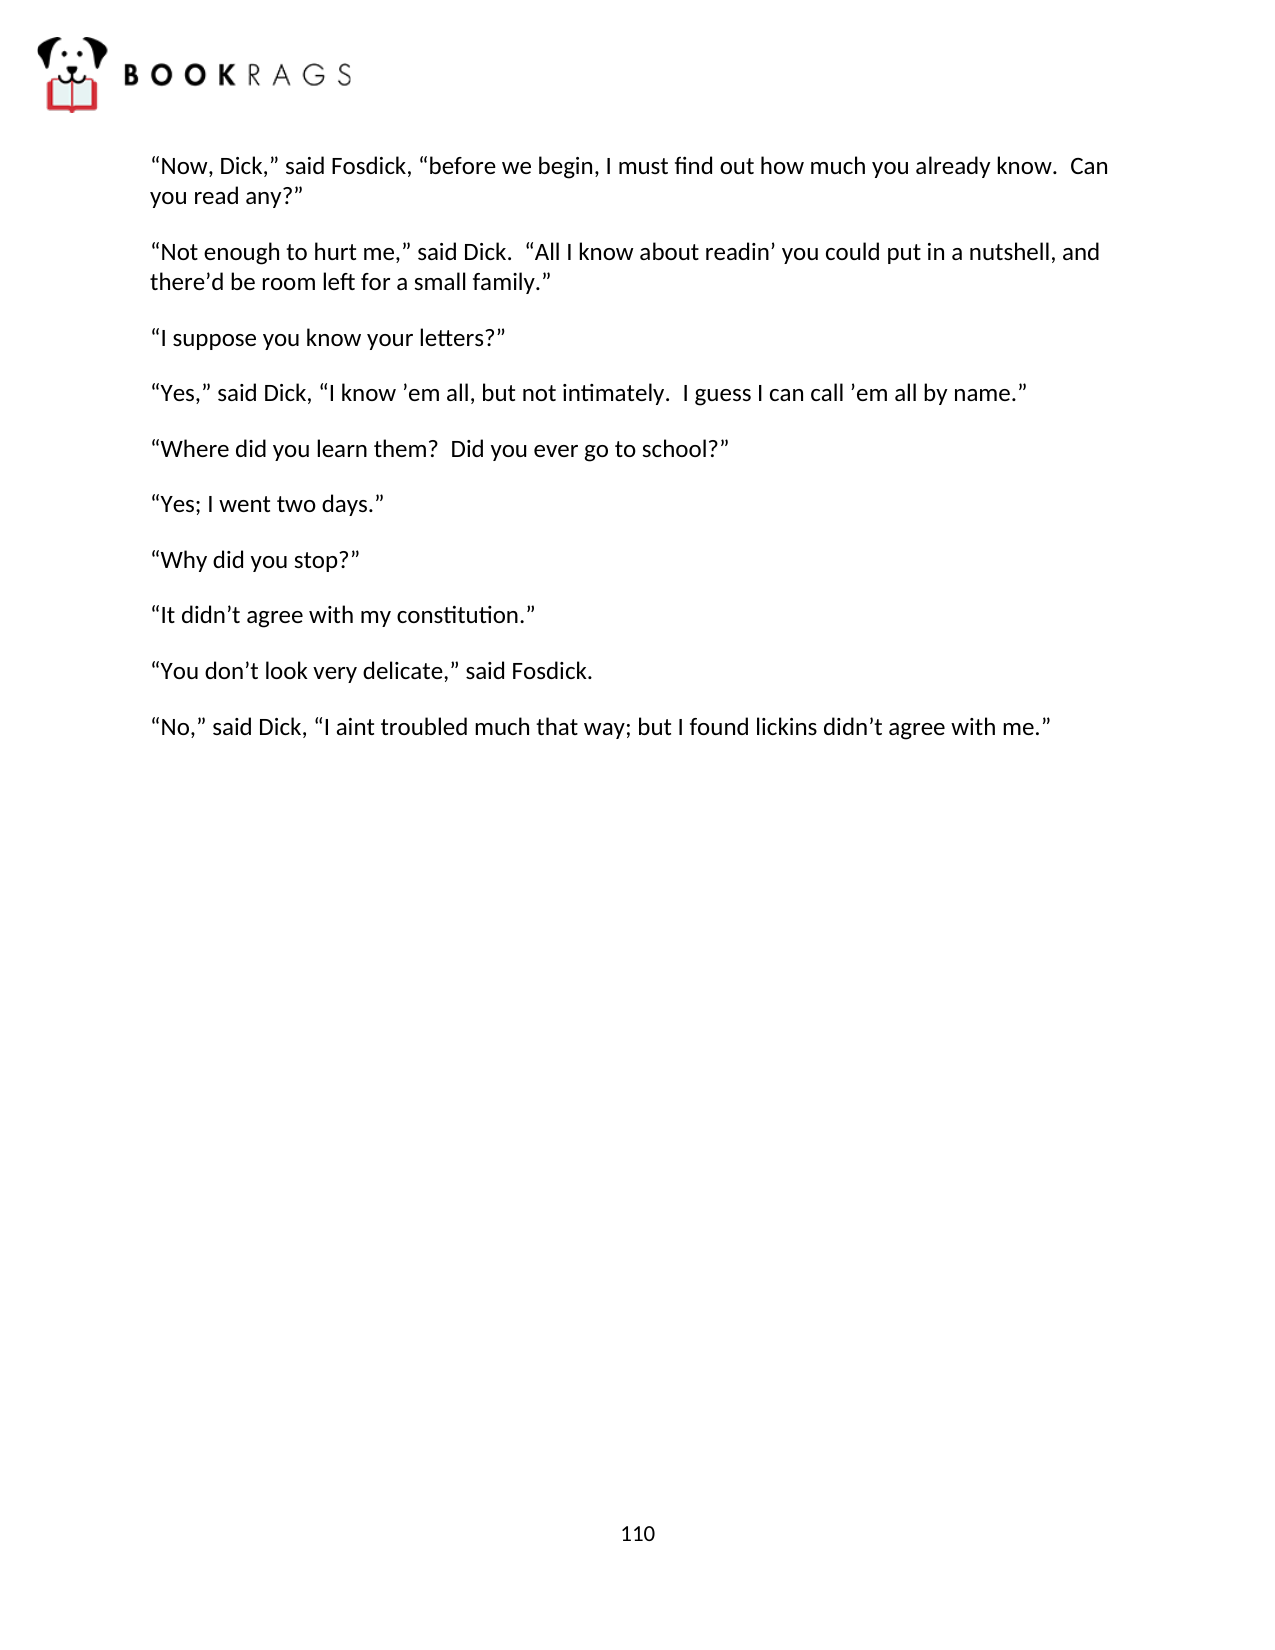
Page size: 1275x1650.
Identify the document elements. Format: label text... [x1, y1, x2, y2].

text “Yes,” said Dick, “I know ’em all, but not intimately. I guess I can call ’em all by name.” [150, 378, 1125, 408]
text “You don’t look very delicate,” said Fosdick. [150, 655, 1125, 686]
text “I suppose you know your letters?” [150, 322, 1125, 353]
text “Not enough to hurt me,” said Dick. “All I know about readin’ you could put in a nutshell, and there’d be room left for a small family.” [150, 236, 1125, 297]
text “Now, Dick,” said Fosdick, “before we begin, I must find out how much you already know. Can you read any?” [150, 150, 1125, 211]
text “Yes; I went two days.” [150, 489, 1125, 519]
text “Where did you learn them? Did you ever go to school?” [150, 433, 1125, 464]
picture [37, 37, 351, 113]
text “Why did you stop?” [150, 544, 1125, 575]
text “It didn’t agree with my constitution.” [150, 600, 1125, 630]
text “No,” said Dick, “I aint troubled much that way; but I found lickins didn’t agree with me.” [150, 711, 1125, 741]
